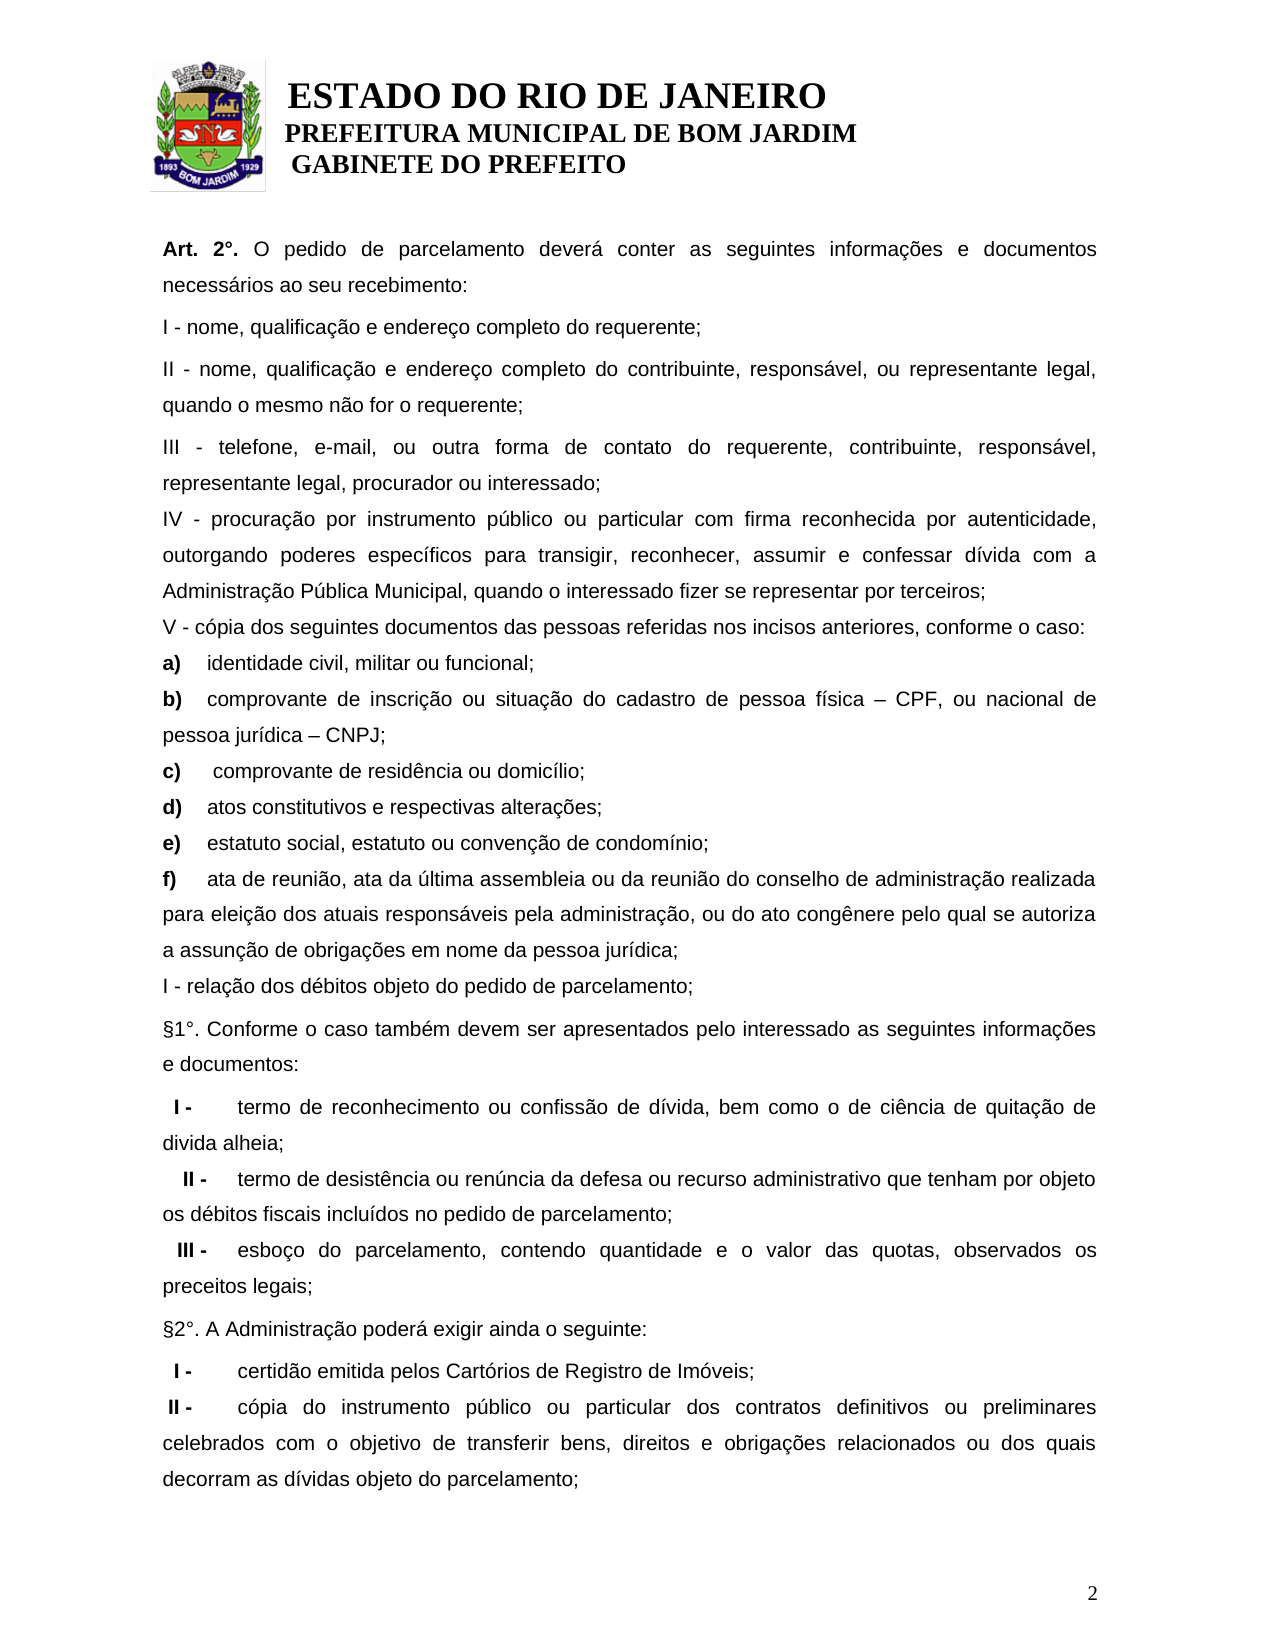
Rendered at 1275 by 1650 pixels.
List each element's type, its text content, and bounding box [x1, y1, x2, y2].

list comprovante de inscrição ou situação do cadastro de pessoa física – CPF, ou nacional de pessoa jurídica – CNPJ; [162, 687, 1098, 747]
list ata de reunião, ata da última assembleia ou da reunião do conselho de administração realizada para eleição dos atuais responsáveis pela administração, ou do ato congênere pelo qual se autoriza a assunção de obrigações em nome da pessoa jurídica; [162, 866, 1098, 962]
list atos constitutivos e respectivas alterações; [162, 794, 1098, 818]
picture [291, 126, 296, 134]
picture [150, 60, 300, 229]
list termo de desistência ou renúncia da defesa ou recurso administrativo que tenham por objeto os débitos fiscais incluídos no pedido de parcelamento; [162, 1166, 1098, 1226]
list esboço do parcelamento, contendo quantidade e o valor das quotas, observados os preceitos legais; [162, 1238, 1098, 1298]
text §1°. Conforme o caso também devem ser apresentados pelo interessado as seguintes informações e documentos: [162, 1016, 1098, 1076]
text I - nome, qualificação e endereço completo do requerente; [162, 315, 1098, 339]
text III - telefone, e-mail, ou outra forma de contato do requerente, contribuinte, responsável, representante legal, procurador ou interessado; [162, 435, 1098, 495]
text V - cópia dos seguintes documentos das pessoas referidas nos incisos anteriores, conforme o caso: [162, 615, 1098, 639]
text Art. 2°. O pedido de parcelamento deverá conter as seguintes informações e documentos necessários ao seu recebimento: [162, 237, 1098, 297]
list certidão emitida pelos Cartórios de Registro de Imóveis; [162, 1358, 1098, 1382]
text I - relação dos débitos objeto do pedido de parcelamento; [162, 974, 1098, 998]
list estatuto social, estatuto ou convenção de condomínio; [162, 830, 1098, 854]
list identidade civil, militar ou funcional; [162, 651, 1098, 675]
list termo de reconhecimento ou confissão de dívida, bem como o de ciência de quitação de divida alheia; [162, 1094, 1098, 1154]
list comprovante de residência ou domicílio; [162, 758, 1098, 782]
text II - nome, qualificação e endereço completo do contribuinte, responsável, ou representante legal, quando o mesmo não for o requerente; [162, 357, 1098, 417]
text §2°. A Administração poderá exigir ainda o seguinte: [162, 1316, 1098, 1340]
list cópia do instrumento público ou particular dos contratos definitivos ou preliminares celebrados com o objetivo de transferir bens, direitos e obrigações relacionados ou dos quais decorram as dívidas objeto do parcelamento; [162, 1394, 1098, 1490]
text IV - procuração por instrumento público ou particular com firma reconhecida por autenticidade, outorgando poderes específicos para transigir, reconhecer, assumir e confessar dívida com a Administração Pública Municipal, quando o interessado fizer se representar por terceiros; [162, 507, 1098, 603]
